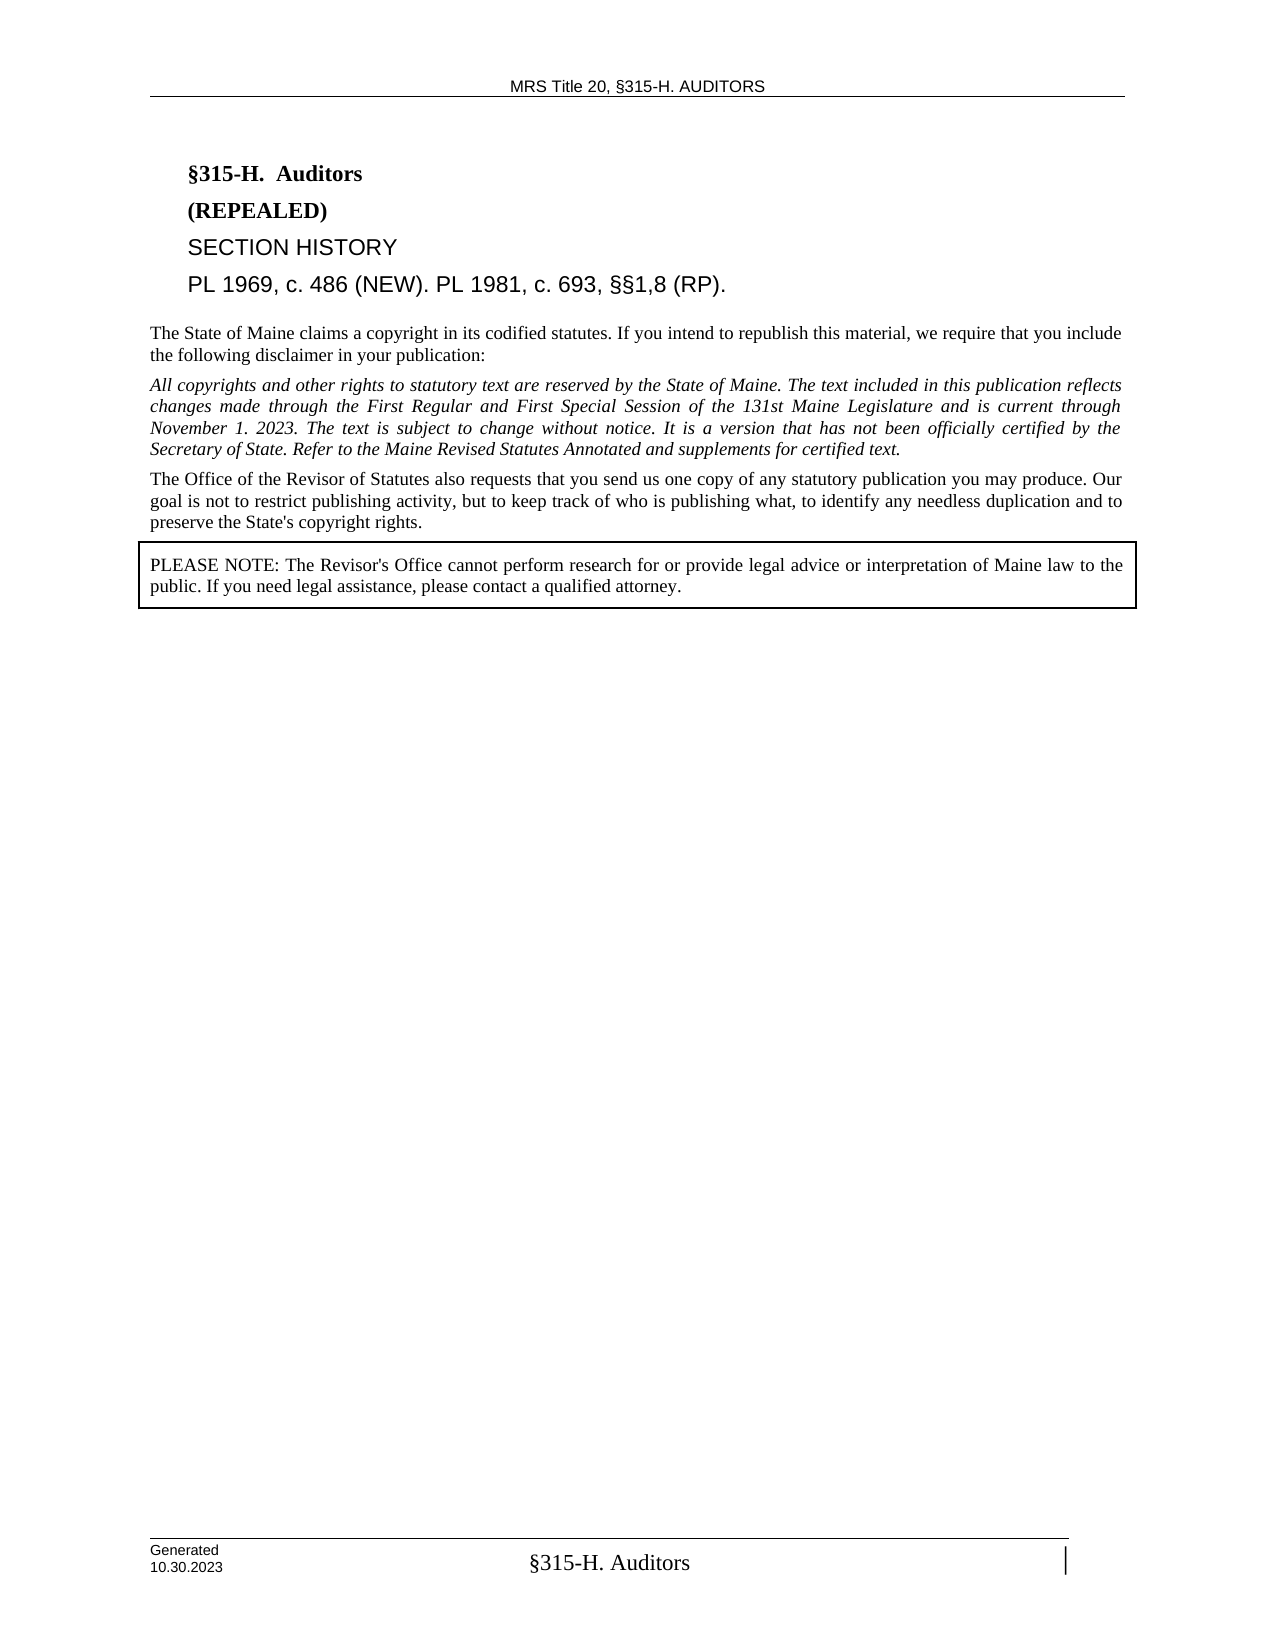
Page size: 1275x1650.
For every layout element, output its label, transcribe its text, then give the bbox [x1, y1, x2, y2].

text All copyrights and other rights to statutory text are reserved by the State of Maine. The text included in this publication reflects changes made through the First Regular and First Special Session of the 131st Maine Legislature and is current through November 1. 2023 . The text is subject to change without notice. It is a version that has not been officially certified by the Secretary of State. Refer to the Maine Revised Statutes Annotated and supplements for certified text. [150, 373, 1125, 460]
text The Office of the Revisor of Statutes also requests that you send us one copy of any statutory publication you may produce. Our goal is not to restrict publishing activity, but to keep track of who is publishing what, to identify any needless duplication and to preserve the State's copyright rights. [150, 468, 1125, 533]
text PLEASE NOTE: The Revisor's Office cannot perform research for or provide legal advice or interpretation of Maine law to the public. If you need legal assistance, please contact a qualified attorney. [140, 543, 1135, 607]
text SECTION HISTORY [187, 234, 1125, 260]
text §315-H. Auditors [187, 160, 1125, 187]
text PL 1969, c. 486 (NEW). PL 1981, c. 693, §§1,8 (RP). [187, 271, 1125, 297]
text The State of Maine claims a copyright in its codified statutes. If you intend to republish this material, we require that you include the following disclaimer in your publication: [150, 322, 1125, 365]
text (REPEALED) [187, 197, 1125, 223]
